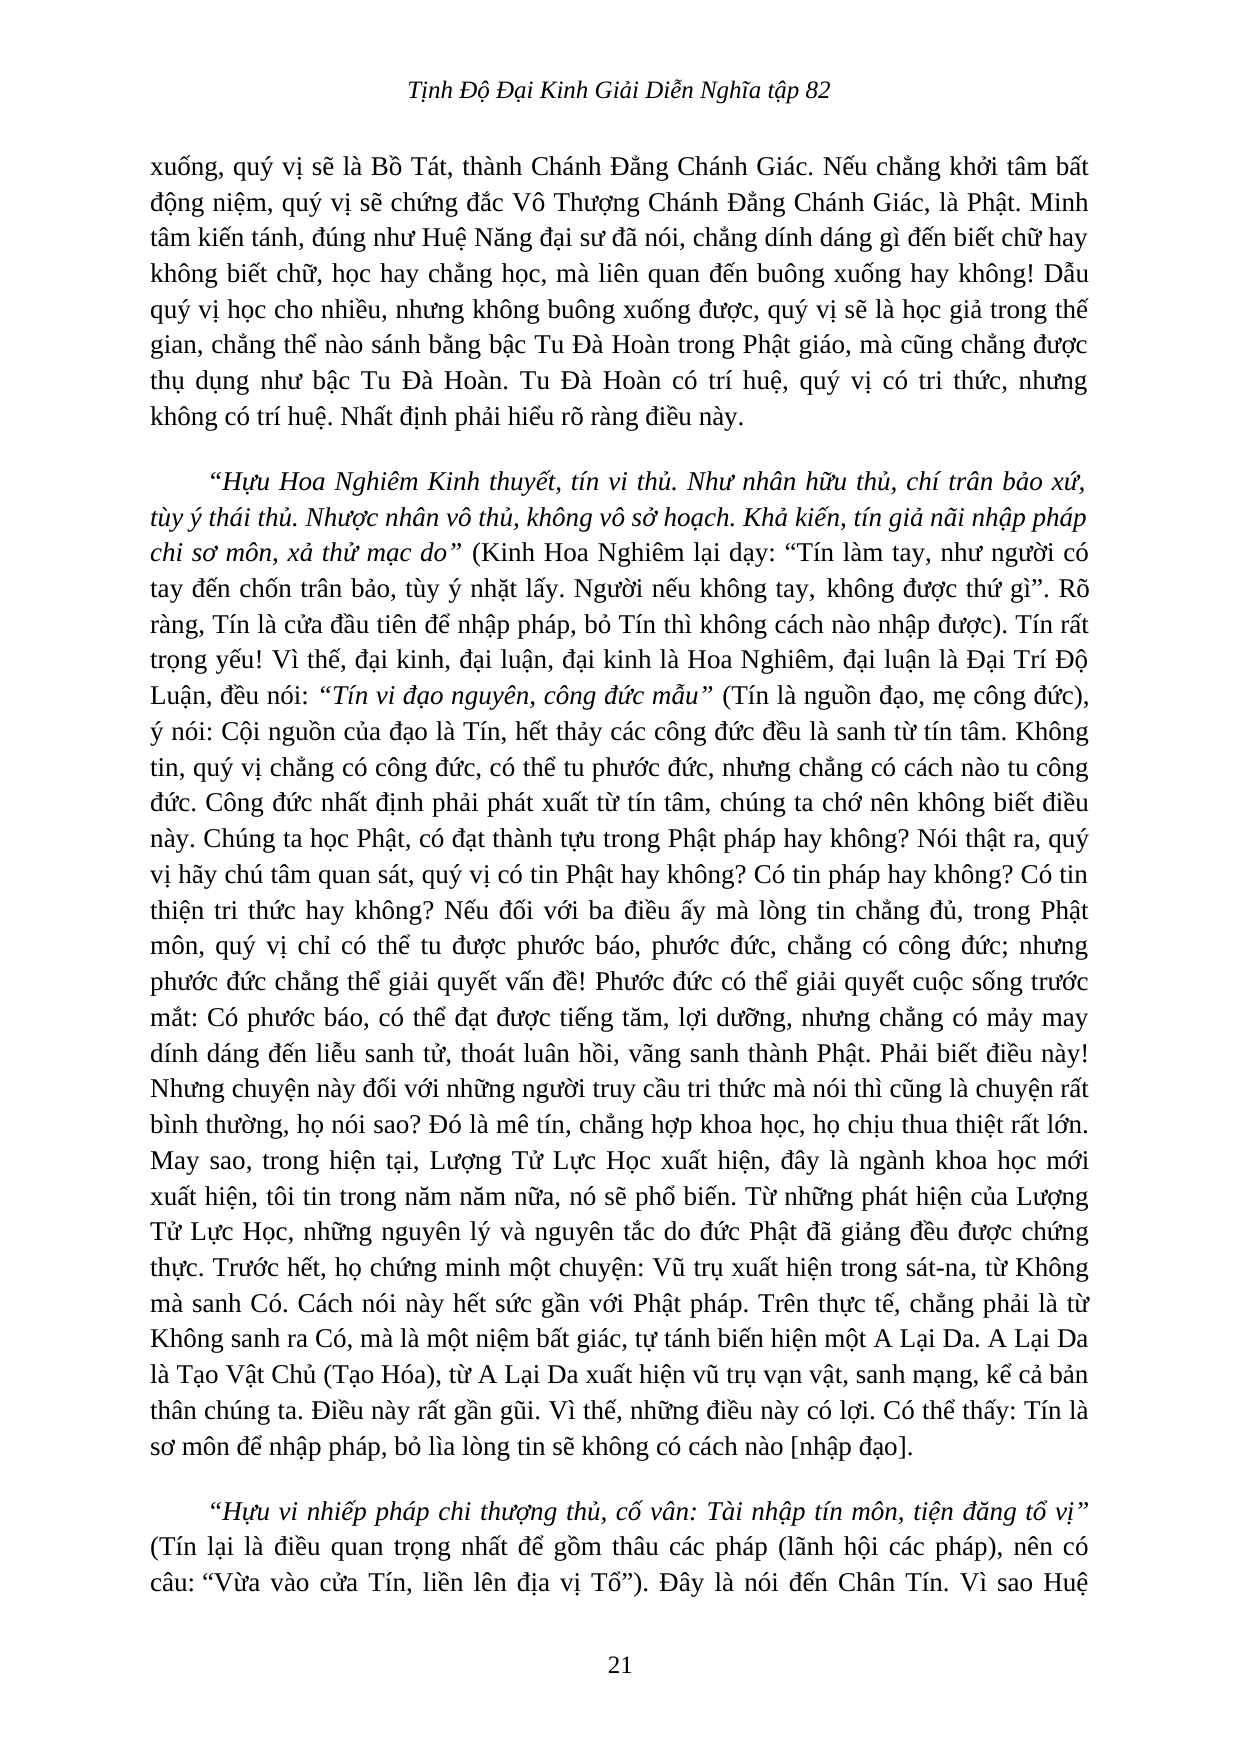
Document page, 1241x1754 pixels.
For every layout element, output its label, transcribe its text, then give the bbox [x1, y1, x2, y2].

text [150, 1494, 1090, 1597]
text “Hựu Hoa Nghiêm Kinh thuyết, tín vi thủ. Như nhân hữu thủ, chí trân bảo xứ, tùy ý thái thủ. Nhược nhân vô thủ, không vô sở hoạch. Khả kiến, tín giả nãi nhập pháp chi sơ môn, xả thử mạc do” (Kinh Hoa Nghiêm lại dạy: “Tín làm tay, như người có tay đến chốn trân bảo, tùy ý nhặt lấy. Người nếu không tay, không được thứ gì”. Rõ ràng, Tín là cửa đầu tiên để nhập pháp, bỏ Tín thì không cách nào nhập được). Tín rất trọng yếu! Vì thế, đại kinh, đại luận, đại kinh là Hoa Nghiêm, đại luận là Đại Trí Độ Luận, đều nói: “Tín vi đạo nguyên, công đức mẫu” (Tín là nguồn đạo, mẹ công đức), ý nói: Cội nguồn của đạo là Tín, hết thảy các công đức đều là sanh từ tín tâm. Không tin, quý vị chẳng có công đức, có thể tu phước đức, nhưng chẳng có cách nào tu công đức. Công đức nhất định phải phát xuất từ tín tâm, chúng ta chớ nên không biết điều này. Chúng ta học Phật, có đạt thành tựu trong Phật pháp hay không? Nói thật ra, quý vị hãy chú tâm quan sát, quý vị có tin Phật hay không? Có tin pháp hay không? Có tin thiện tri thức hay không? Nếu đối với ba điều ấy mà lòng tin chẳng đủ, trong Phật môn, quý vị chỉ có thể tu được phước báo, phước đức, chẳng có công đức; nhưng phước đức chẳng thể giải quyết vấn đề! Phước đức có thể giải quyết cuộc sống trước mắt: Có phước báo, có thể đạt được tiếng tăm, lợi dưỡng, nhưng chẳng có mảy may dính dáng đến liễu sanh tử, thoát luân hồi, vãng sanh thành Phật. Phải biết điều này! Nhưng chuyện này đối với những người truy cầu tri thức mà nói thì cũng là chuyện rất bình thường, họ nói sao? Đó là mê tín, chẳng hợp khoa học, họ chịu thua thiệt rất lớn. May sao, trong hiện tại, Lượng Tử Lực Học xuất hiện, đây là ngành khoa học mới xuất hiện, tôi tin trong năm năm nữa, nó sẽ phổ biến. Từ những phát hiện của Lượng Tử Lực Học, những nguyên lý và nguyên tắc do đức Phật đã giảng đều được chứng thực. Trước hết, họ chứng minh một chuyện: Vũ trụ xuất hiện trong sát-na, từ Không mà sanh Có. Cách nói này hết sức gần với Phật pháp. Trên thực tế, chẳng phải là từ Không sanh ra Có, mà là một niệm bất giác, tự tánh biến hiện một A Lại Da. A Lại Da là Tạo Vật Chủ (Tạo Hóa), từ A Lại Da xuất hiện vũ trụ vạn vật, sanh mạng, kể cả bản thân chúng ta. Điều này rất gần gũi. Vì thế, những điều này có lợi. Có thể thấy: Tín là sơ môn để nhập pháp, bỏ lìa lòng tin sẽ không có cách nào [nhập đạo]. [150, 465, 1090, 1461]
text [150, 150, 1090, 431]
